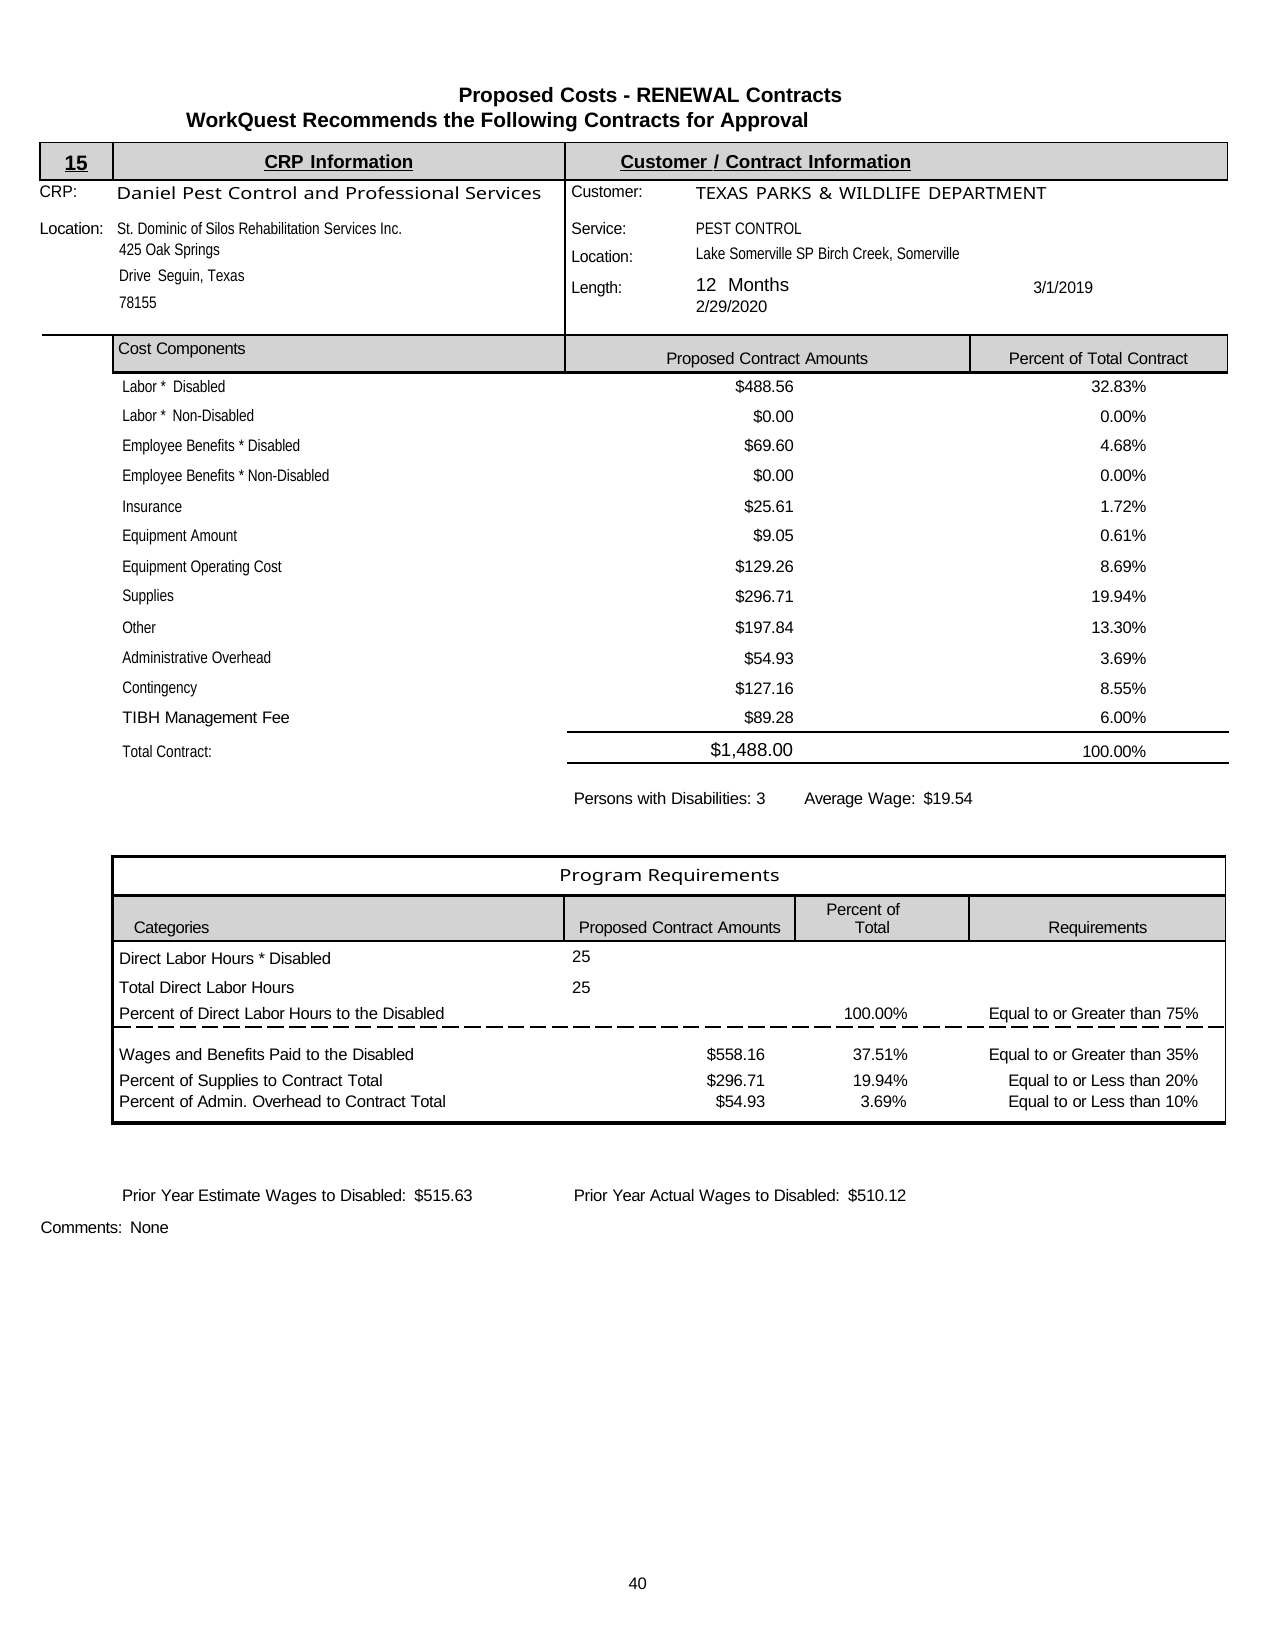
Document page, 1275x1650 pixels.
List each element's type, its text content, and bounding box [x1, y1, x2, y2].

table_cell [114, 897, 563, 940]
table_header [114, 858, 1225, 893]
text Prior Year Estimate Wages to Disabled: $515.63 Prior Year Actual Wages to Disabled: $510.12 Comments: None [40, 1186, 907, 1237]
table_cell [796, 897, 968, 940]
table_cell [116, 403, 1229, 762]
text Persons with Disabilities: 3 Average Wage: $19.54 [573, 789, 1242, 808]
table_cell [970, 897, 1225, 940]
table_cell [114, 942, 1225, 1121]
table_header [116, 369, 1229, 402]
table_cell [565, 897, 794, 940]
text WorkQuest Recommends the Following Contracts for Approval [29, 107, 965, 131]
subtitle Proposed Costs - RENEWAL Contracts [456, 83, 844, 107]
